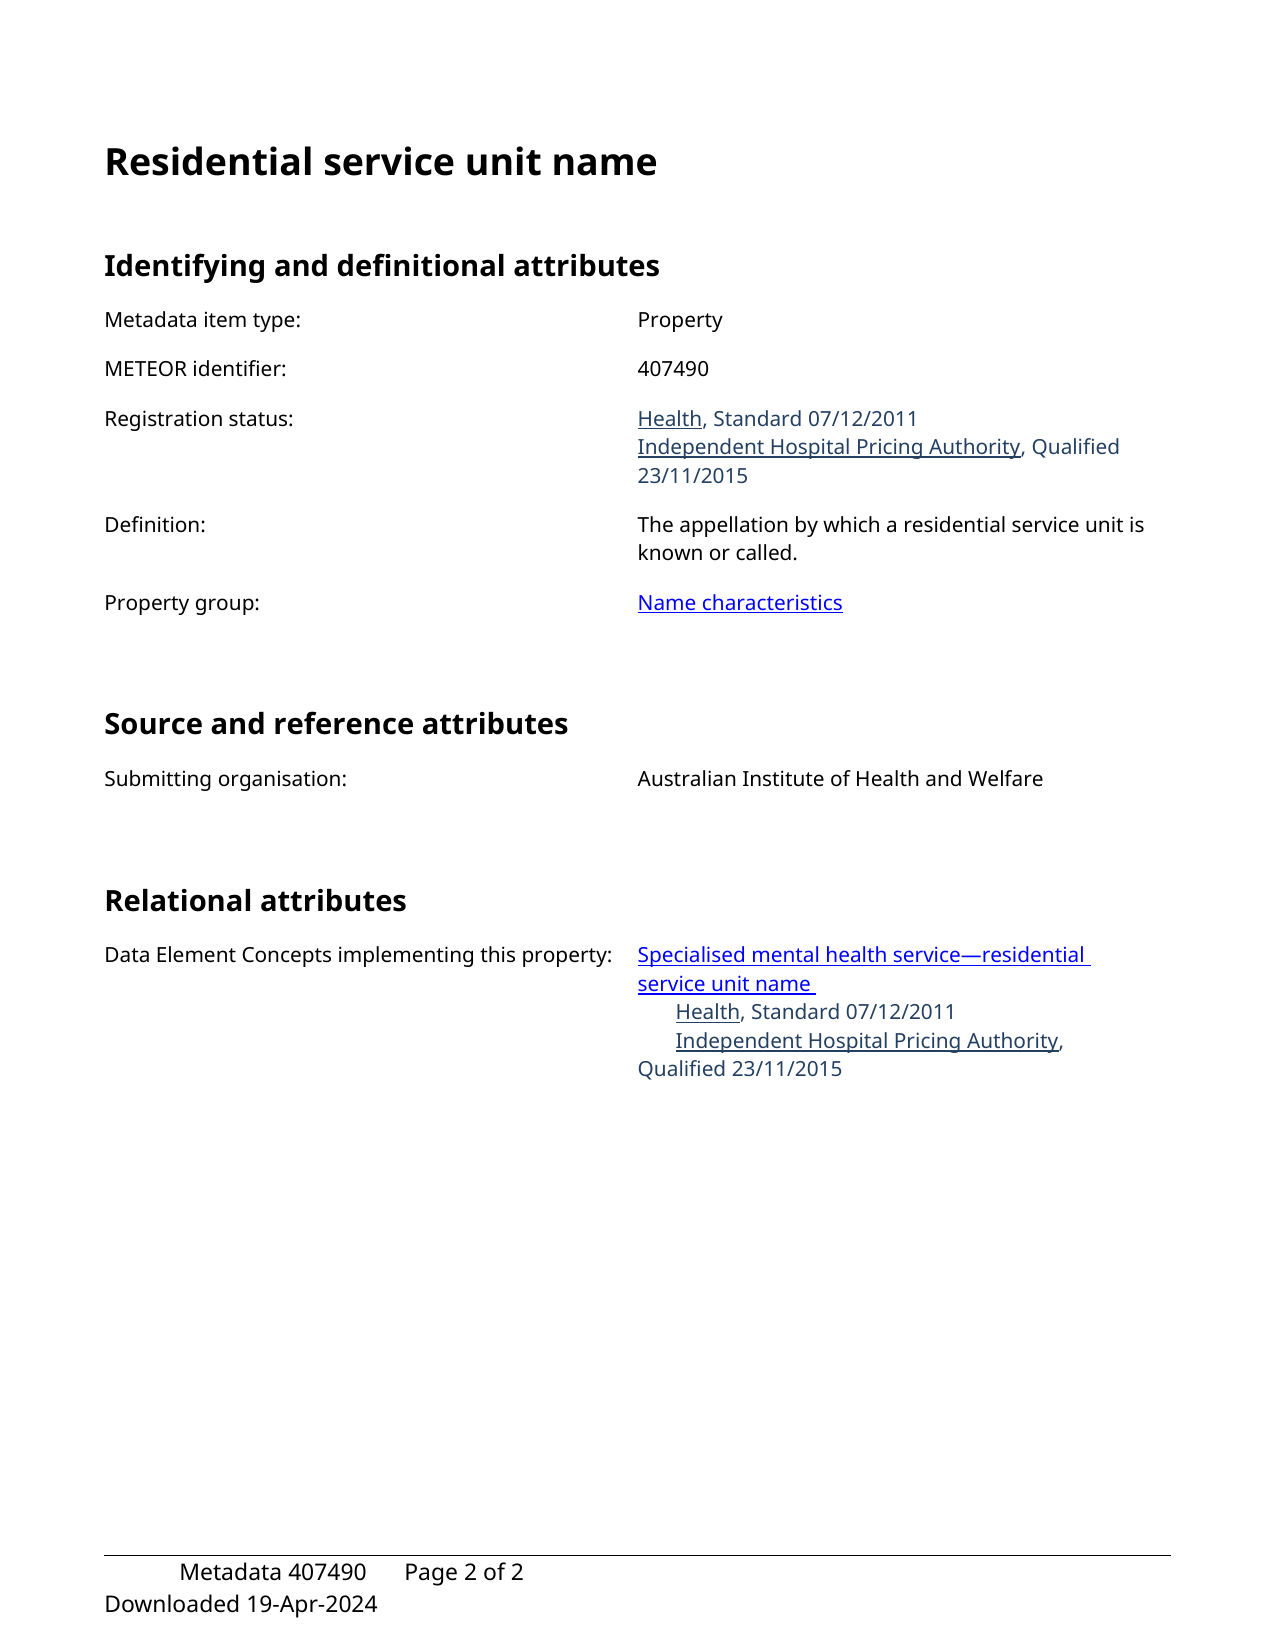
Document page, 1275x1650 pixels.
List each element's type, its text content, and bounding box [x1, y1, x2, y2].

table_cell Property [626, 295, 1159, 344]
table_cell METEOR identifier: [93, 344, 626, 393]
table_cell Data Element Concepts implementing this property: [93, 930, 626, 1150]
table_cell Registration status: [93, 394, 626, 499]
table_cell Property group: [93, 577, 626, 627]
table_cell Name characteristics [626, 577, 1159, 627]
table_header Identifying and definitional attributes [93, 199, 1159, 295]
subtitle Residential service unit name [104, 135, 1171, 186]
table_cell The appellation by which a residential service unit is known or called. [626, 500, 1159, 577]
table_cell Health, Standard 07/12/2011 Independent Hospital Pricing Authority, Qualified 23/11/2015 [626, 394, 1159, 499]
table_header Source and reference attributes [93, 658, 1159, 754]
table_cell Relational attributes [93, 834, 1159, 930]
table_cell Submitting organisation: [93, 754, 626, 834]
table_cell 407490 [626, 344, 1159, 393]
table_cell Specialised mental health service—residential service unit name Health, Standard 07/12/2011 Independent Hospital Pricing Authority, Qualified 23/11/2015 [626, 930, 1159, 1150]
table_cell Australian Institute of Health and Welfare [626, 754, 1159, 834]
table_cell Definition: [93, 500, 626, 577]
table_cell Metadata item type: [93, 295, 626, 344]
